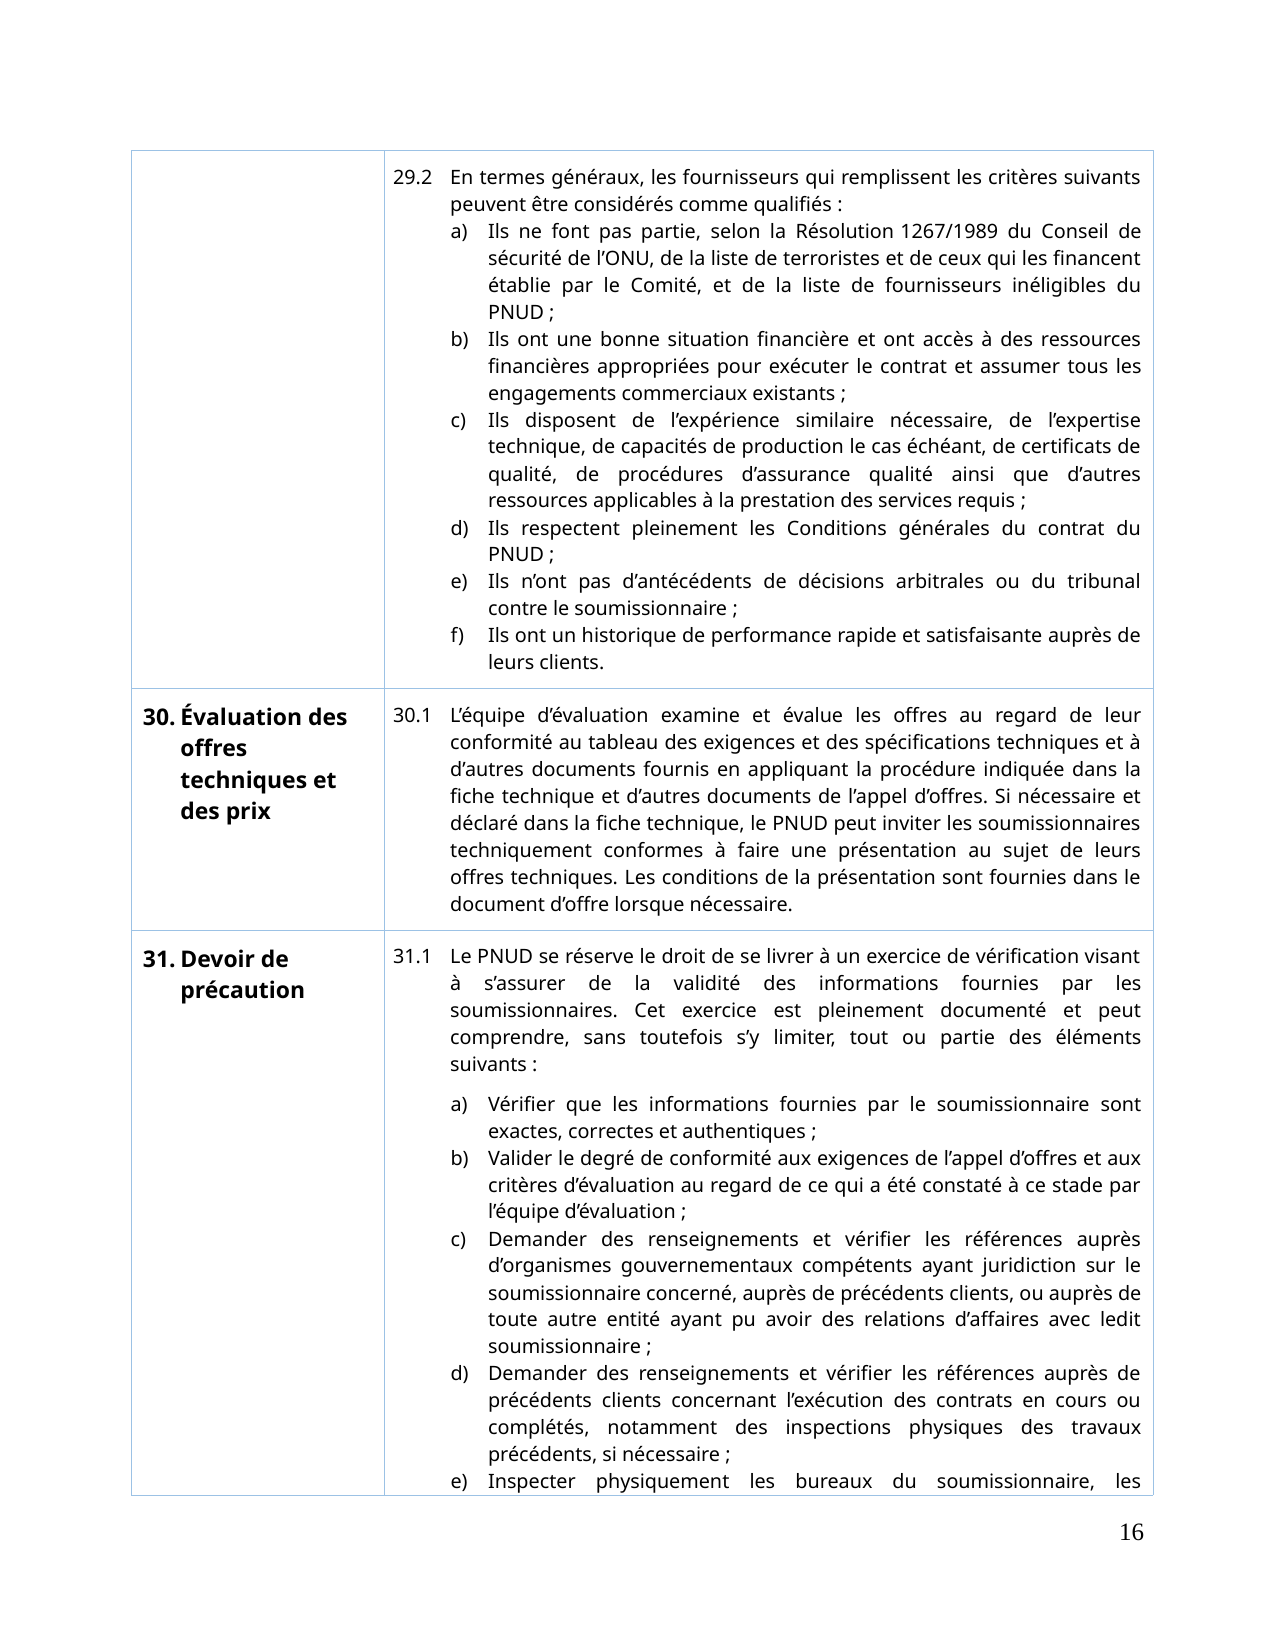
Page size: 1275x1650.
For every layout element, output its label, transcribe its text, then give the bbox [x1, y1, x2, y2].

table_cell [385, 151, 1153, 688]
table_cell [132, 931, 384, 1494]
table_cell Évaluation des offres techniques et des prix [132, 689, 384, 929]
table_cell L’équipe d’évaluation examine et évalue les offres au regard de leur conformité au tableau des exigences et des spécifications techniques et à d’autres documents fournis en appliquant la procédure indiquée dans la fiche technique et d’autres documents de l’appel d’offres. Si nécessaire et déclaré dans la fiche technique, le PNUD peut inviter les soumissionnaires techniquement conformes à faire une présentation au sujet de leurs offres techniques. Les conditions de la présentation sont fournies dans le document d’offre lorsque nécessaire. [385, 689, 1153, 929]
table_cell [132, 151, 384, 688]
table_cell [385, 931, 1153, 1494]
